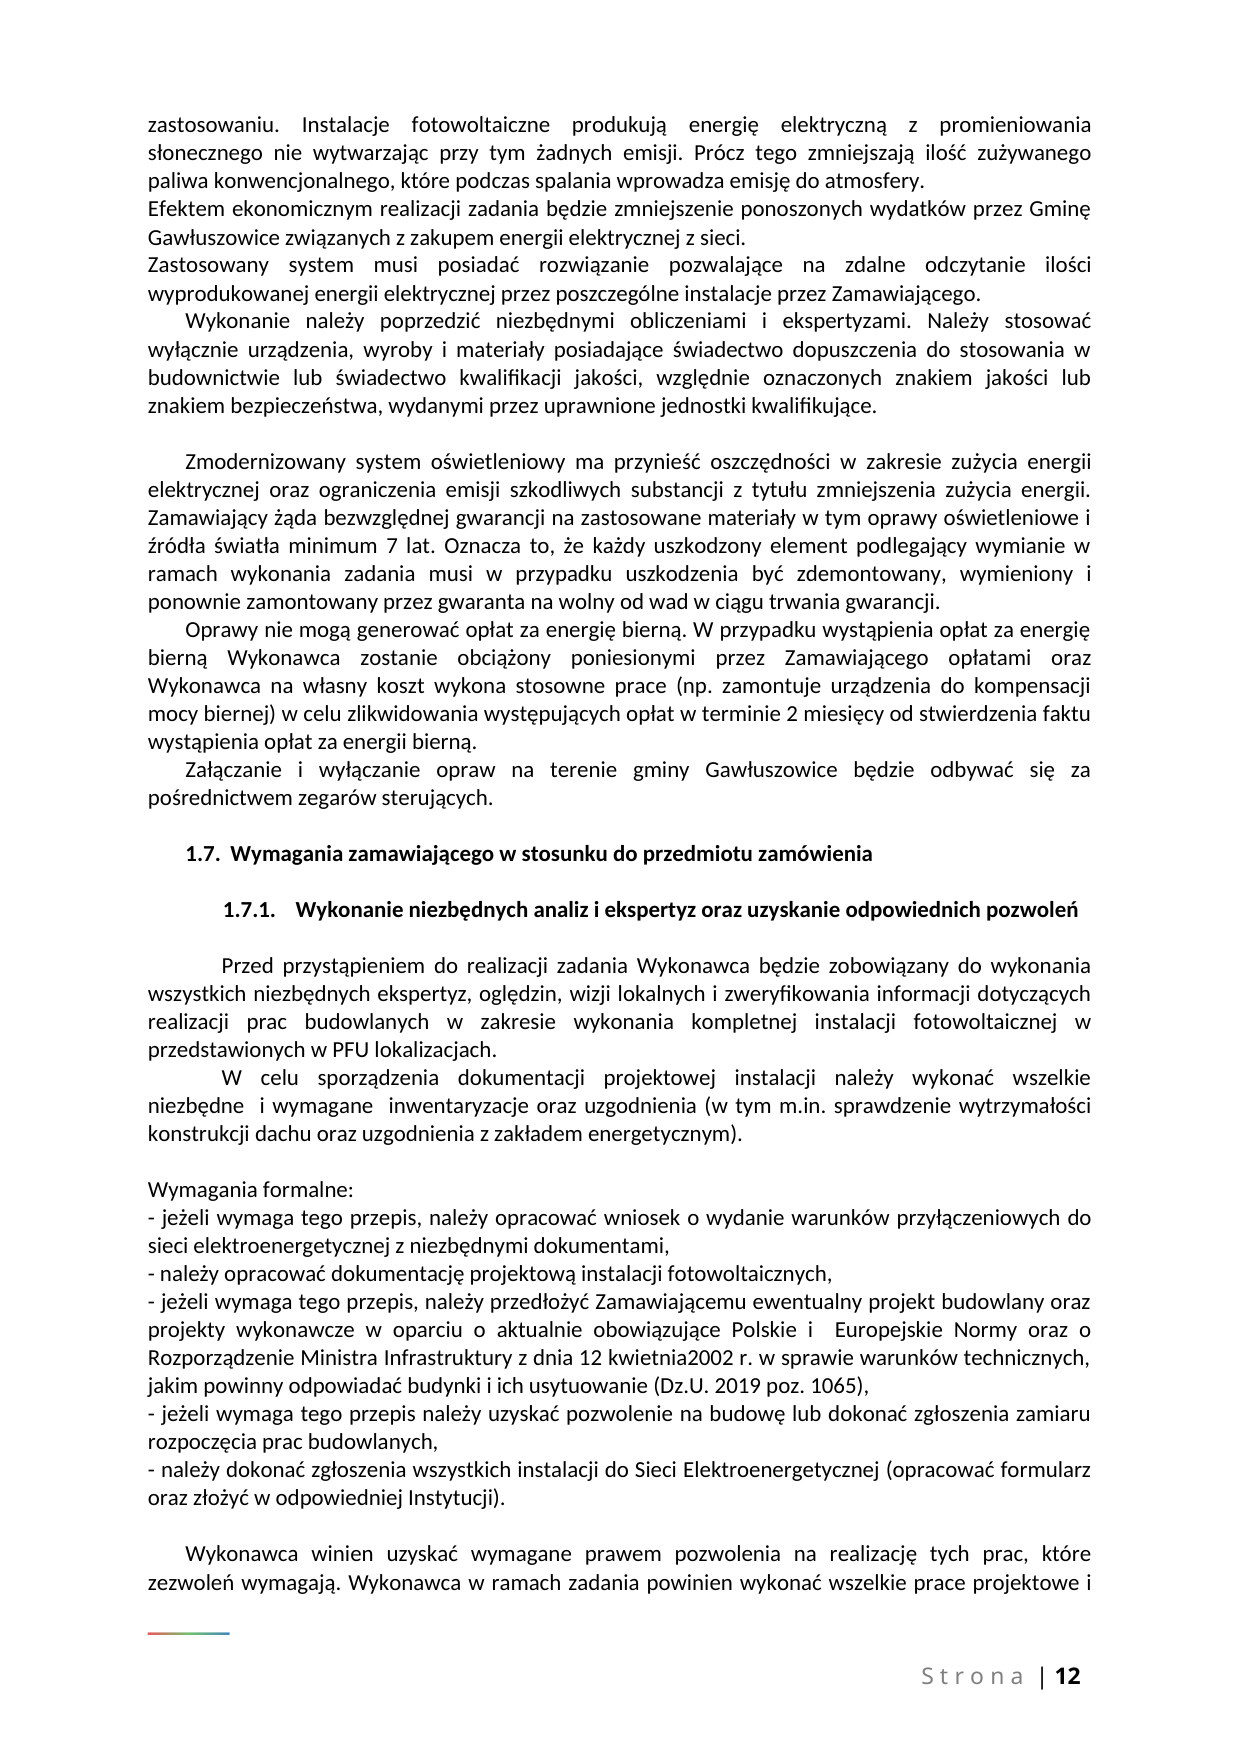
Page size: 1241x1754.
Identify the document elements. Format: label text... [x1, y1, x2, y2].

text Załączanie i wyłączanie opraw na terenie gminy Gawłuszowice będzie odbywać się za pośrednictwem zegarów sterujących. [148, 755, 1093, 811]
text Efektem ekonomicznym realizacji zadania będzie zmniejszenie ponoszonych wydatków przez Gminę Gawłuszowice związanych z zakupem energii elektrycznej z sieci. [148, 194, 1093, 251]
text - jeżeli wymaga tego przepis, należy przedłożyć Zamawiającemu ewentualny projekt budowlany oraz projekty wykonawcze w oparciu o aktualnie obowiązujące Polskie i Europejskie Normy oraz o Rozporządzenie Ministra Infrastruktury z dnia 12 kwietnia2002 r. w sprawie warunków technicznych, jakim powinny odpowiadać budynki i ich usytuowanie (Dz.U. 2019 poz. 1065), [148, 1287, 1093, 1399]
text W celu sporządzenia dokumentacji projektowej instalacji należy wykonać wszelkie niezbędne i wymagane inwentaryzacje oraz uzgodnienia (w tym m.in. sprawdzenie wytrzymałości konstrukcji dachu oraz uzgodnienia z zakładem energetycznym). [148, 1063, 1093, 1147]
text Wymagania formalne: [148, 1175, 1093, 1203]
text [148, 1539, 1093, 1596]
text Oprawy nie mogą generować opłat za energię bierną. W przypadku wystąpienia opłat za energię bierną Wykonawca zostanie obciążony poniesionymi przez Zamawiającego opłatami oraz Wykonawca na własny koszt wykona stosowne prace (np. zamontuje urządzenia do kompensacji mocy biernej) w celu zlikwidowania występujących opłat w terminie 2 miesięcy od stwierdzenia faktu wystąpienia opłat za energii bierną. [148, 615, 1093, 755]
text - jeżeli wymaga tego przepis należy uzyskać pozwolenie na budowę lub dokonać zgłoszenia zamiaru rozpoczęcia prac budowlanych, [148, 1399, 1093, 1456]
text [148, 111, 1093, 194]
list Wykonanie niezbędnych analiz i ekspertyz oraz uzyskanie odpowiednich pozwoleń [223, 895, 1093, 923]
text Zmodernizowany system oświetleniowy ma przynieść oszczędności w zakresie zużycia energii elektrycznej oraz ograniczenia emisji szkodliwych substancji z tytułu zmniejszenia zużycia energii. Zamawiający żąda bezwzględnej gwarancji na zastosowane materiały w tym oprawy oświetleniowe i źródła światła minimum 7 lat. Oznacza to, że każdy uszkodzony element podlegający wymianie w ramach wykonania zadania musi w przypadku uszkodzenia być zdemontowany, wymieniony i ponownie zamontowany przez gwaranta na wolny od wad w ciągu trwania gwarancji. [148, 447, 1093, 615]
list Wymagania zamawiającego w stosunku do przedmiotu zamówienia [185, 839, 1093, 867]
text Wykonanie należy poprzedzić niezbędnymi obliczeniami i ekspertyzami. Należy stosować wyłącznie urządzenia, wyroby i materiały posiadające świadectwo dopuszczenia do stosowania w budownictwie lub świadectwo kwalifikacji jakości, względnie oznaczonych znakiem jakości lub znakiem bezpieczeństwa, wydanymi przez uprawnione jednostki kwalifikujące. [148, 307, 1093, 419]
text Zastosowany system musi posiadać rozwiązanie pozwalające na zdalne odczytanie ilości wyprodukowanej energii elektrycznej przez poszczególne instalacje przez Zamawiającego. [148, 251, 1093, 307]
text - należy dokonać zgłoszenia wszystkich instalacji do Sieci Elektroenergetycznej (opracować formularz oraz złożyć w odpowiedniej Instytucji). [148, 1456, 1093, 1512]
text Przed przystąpieniem do realizacji zadania Wykonawca będzie zobowiązany do wykonania wszystkich niezbędnych ekspertyz, oględzin, wizji lokalnych i zweryfikowania informacji dotyczących realizacji prac budowlanych w zakresie wykonania kompletnej instalacji fotowoltaicznej w przedstawionych w PFU lokalizacjach. [148, 951, 1093, 1063]
text - należy opracować dokumentację projektową instalacji fotowoltaicznych, [148, 1259, 1093, 1287]
text - jeżeli wymaga tego przepis, należy opracować wniosek o wydanie warunków przyłączeniowych do sieci elektroenergetycznej z niezbędnymi dokumentami, [148, 1203, 1093, 1259]
